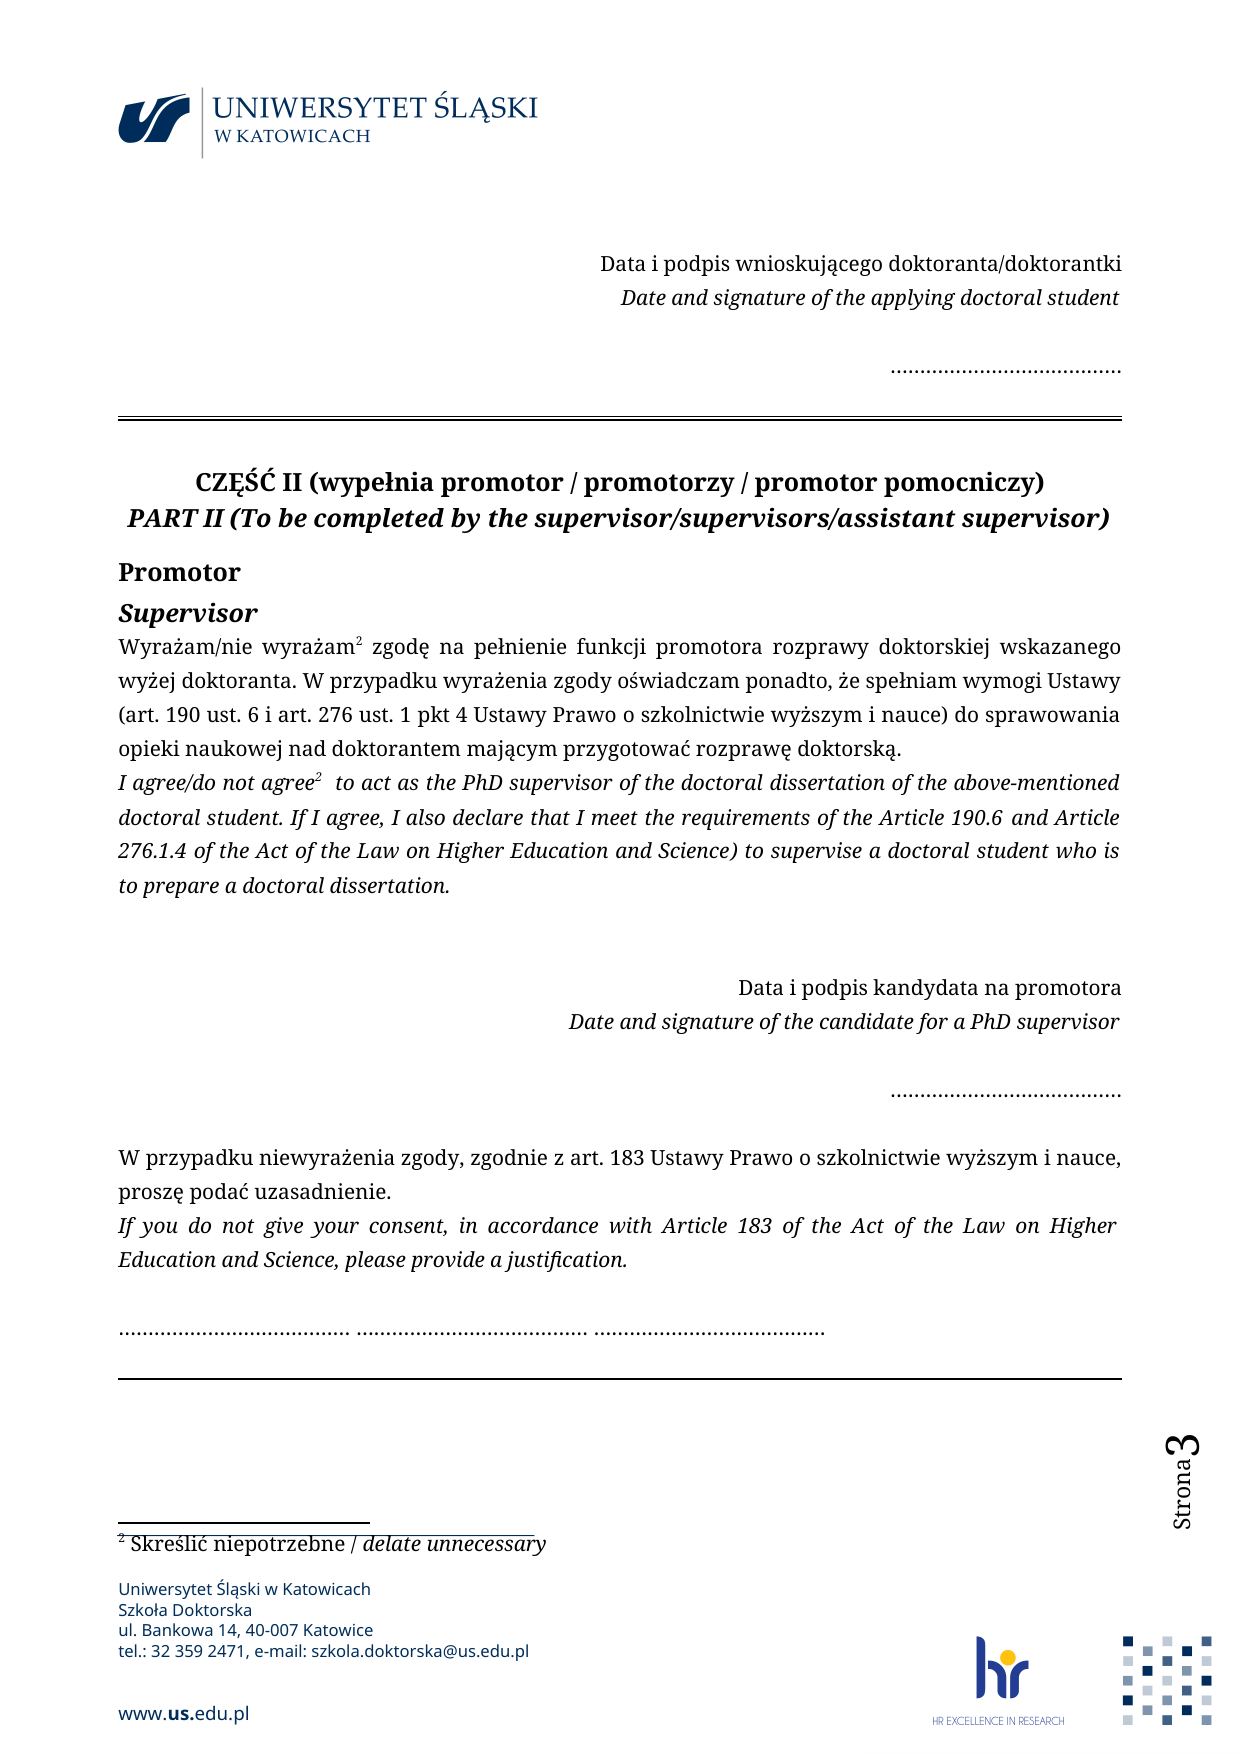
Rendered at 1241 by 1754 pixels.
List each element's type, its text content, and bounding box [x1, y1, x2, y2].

text W przypadku niewyrażenia zgody, zgodnie z art. 183 Ustawy Prawo o szkolnictwie wyższym i nauce, proszę podać uzasadnienie. [118, 1143, 1122, 1206]
picture [0, 1526, 535, 1544]
text Date and signature of the applying doctoral student [118, 283, 1122, 312]
text ………………………………… [118, 1075, 1122, 1103]
text If you do not give your consent, in accordance with Article 183 of the Act of the Law on Higher Education and Science, please provide a justification. [118, 1211, 1122, 1274]
subtitle Supervisor [118, 596, 1122, 629]
picture [863, 1509, 1240, 1754]
text PART II (To be completed by the supervisor/supervisors/assistant supervisor) [118, 501, 1122, 535]
text Data i podpis kandydata na promotora [118, 973, 1122, 1001]
text Wyrażam/nie wyrażam zgodę na pełnienie funkcji promotora rozprawy doktorskiej wskazanego wyżej doktoranta. W przypadku wyrażenia zgody oświadczam ponadto, że spełniam wymogi Ustawy (art. 190 ust. 6 i art. 276 ust. 1 pkt 4 Ustawy Prawo o szkolnictwie wyższym i nauce) do sprawowania opieki naukowej nad doktorantem mającym przygotować rozprawę doktorską. [118, 632, 1122, 763]
text ………………………………… [118, 351, 1122, 380]
subtitle Promotor [118, 554, 1122, 589]
text I agree/do not agree2 to act as the PhD supervisor of the doctoral dissertation of the above-mentioned doctoral student. If I agree, I also declare that I meet the requirements of the Article 190.6 and Article 276.1.4 of the Act of the Law on Higher Education and Science) to supervise a doctoral student who is to prepare a doctoral dissertation. [118, 768, 1122, 899]
picture [0, 0, 1241, 194]
text Date and signature of the candidate for a PhD supervisor [118, 1007, 1122, 1035]
subtitle CZĘŚĆ II (wypełnia promotor / promotorzy / promotor pomocniczy) [118, 464, 1122, 498]
text Data i podpis wnioskującego doktoranta/doktorantki [118, 249, 1122, 277]
text ………………………………… ………………………………… ………………………………… [118, 1313, 1122, 1342]
